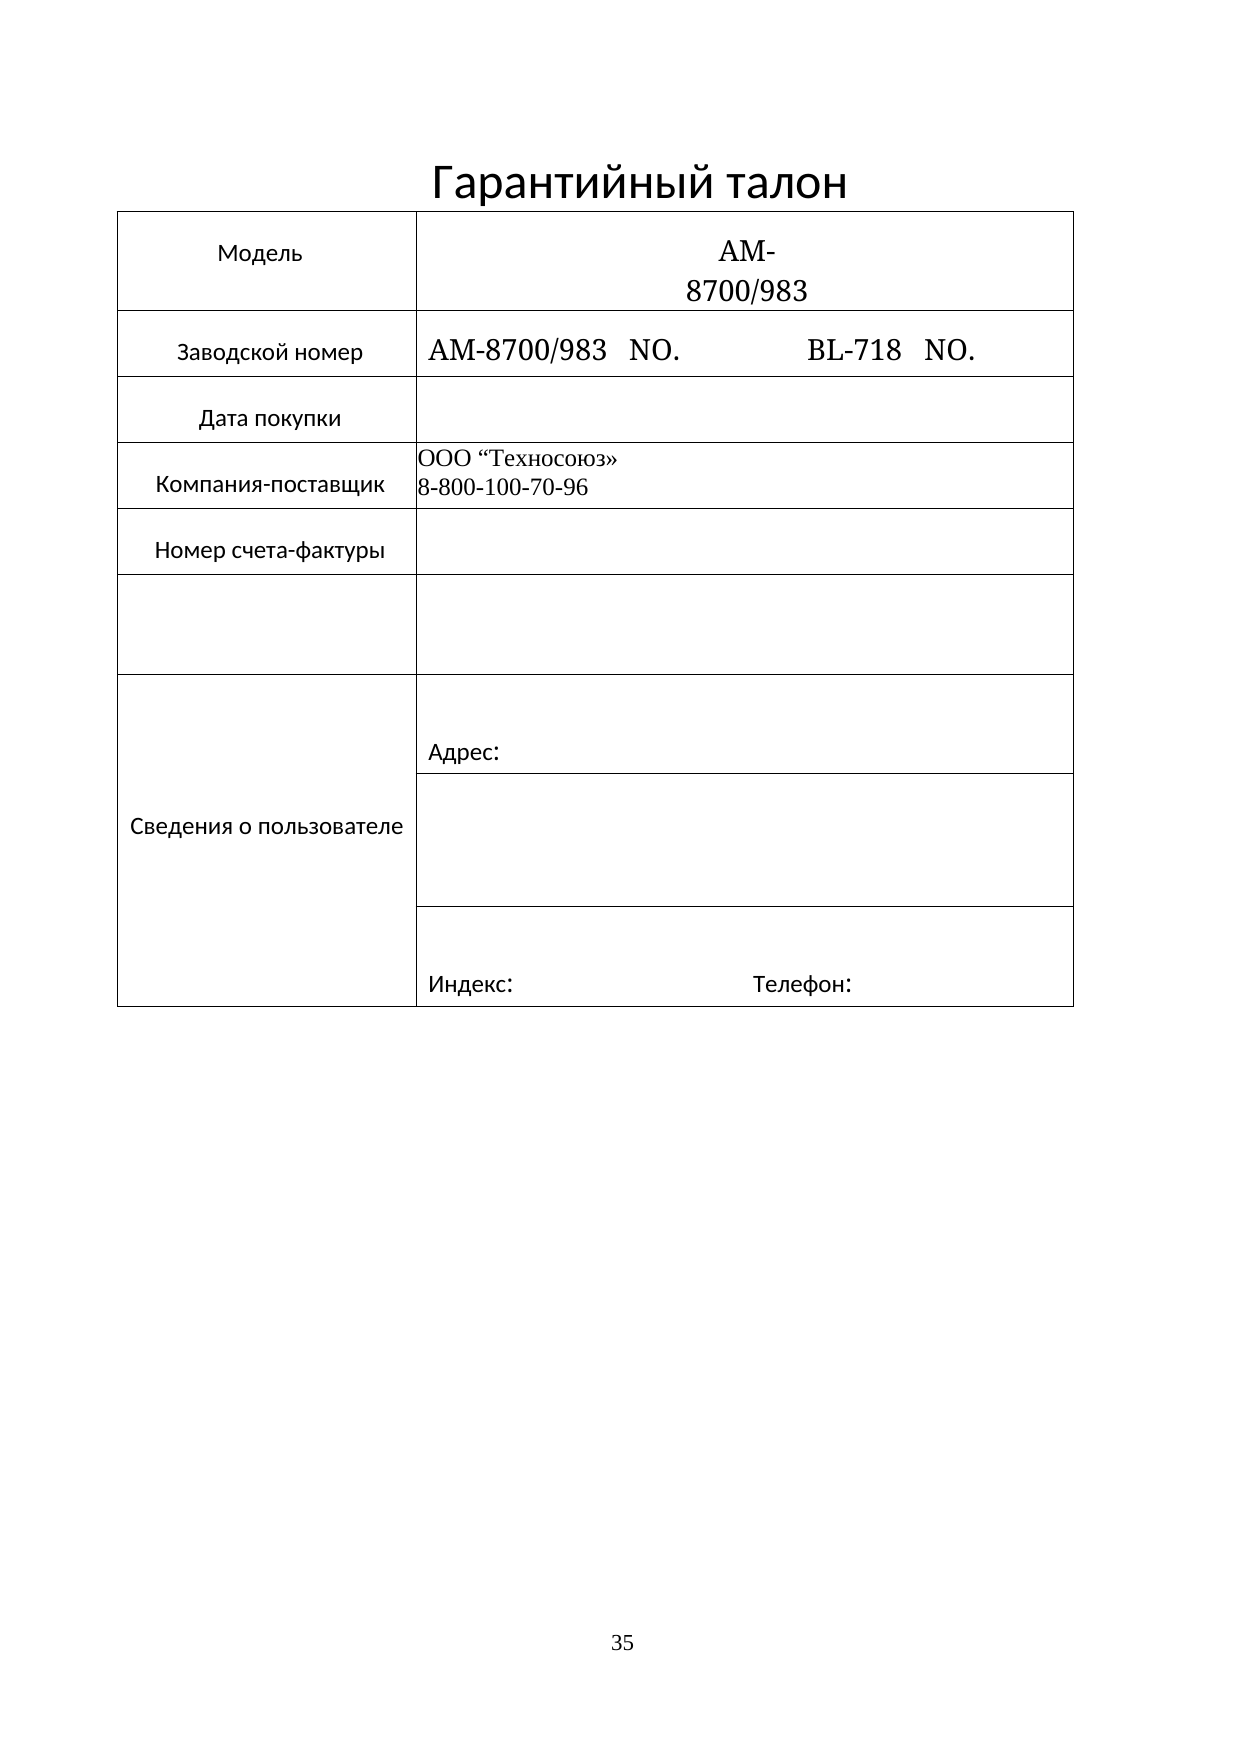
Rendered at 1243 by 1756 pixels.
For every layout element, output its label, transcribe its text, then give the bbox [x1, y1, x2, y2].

table_cell [417, 377, 1073, 442]
table_header Модель [118, 212, 416, 310]
table_cell Индекс: Телефон: [417, 907, 1073, 1006]
table_cell ООО “Техносоюз» 8-800-100-70-96 [417, 443, 1073, 508]
table_cell [417, 774, 1073, 906]
table_cell Адрес: [417, 675, 1073, 773]
table_cell Компания-поставщик [118, 443, 416, 508]
table_cell [417, 575, 1073, 673]
table_cell Номер счета-фактуры [118, 509, 416, 574]
table_cell Заводской номер [118, 311, 416, 376]
table_cell [118, 575, 416, 673]
table_cell Сведения о пользователе [118, 675, 416, 1006]
table_cell Дата покупки [118, 377, 416, 442]
text Гарантийный талон [254, 150, 1026, 210]
table_cell AM-8700/983 NO. BL-718 NO. [417, 311, 1073, 376]
table_header AM-8700/983 [417, 212, 1073, 310]
table_cell [417, 509, 1073, 574]
